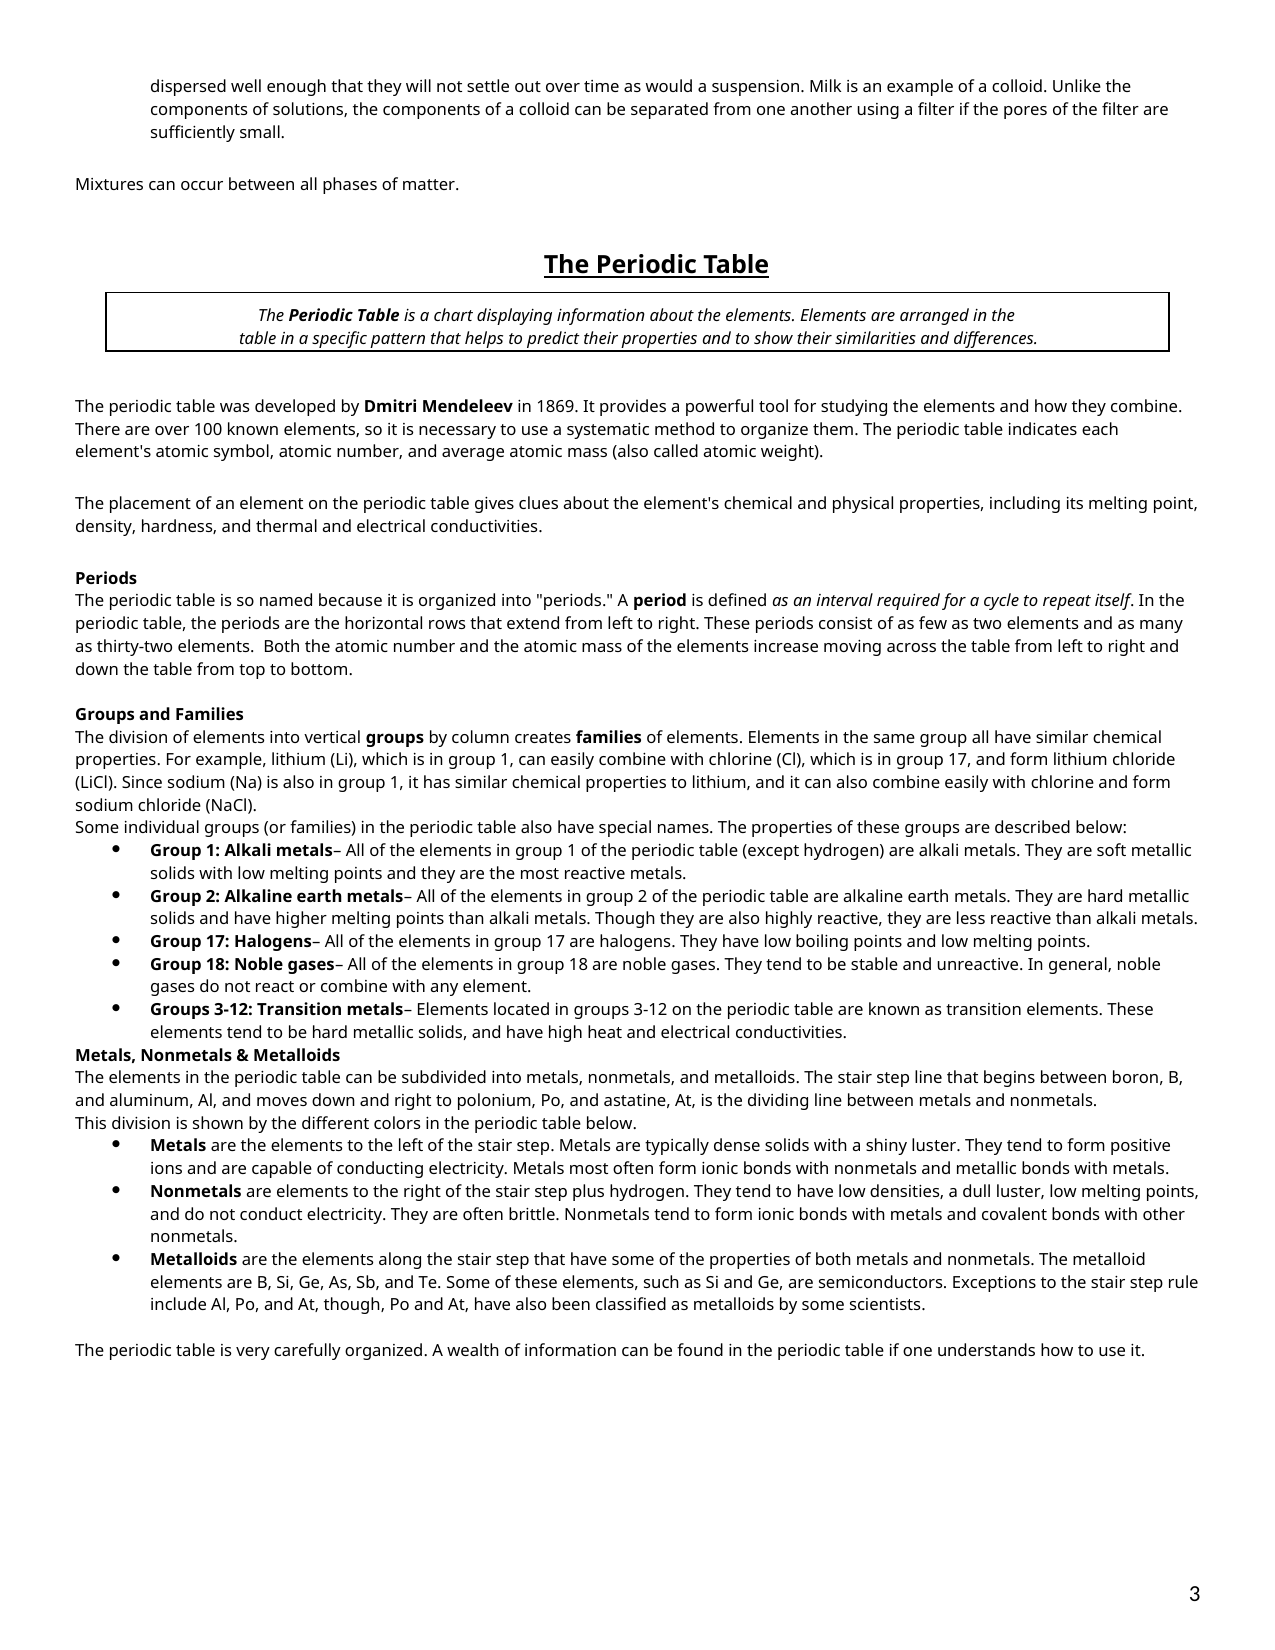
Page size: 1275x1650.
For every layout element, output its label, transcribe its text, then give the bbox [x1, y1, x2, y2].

text The Periodic Table [112, 247, 1200, 281]
list Groups 3-12: Transition metals– Elements located in groups 3-12 on the periodic table are known as transition elements. These elements tend to be hard metallic solids, and have high heat and electrical conductivities. [112, 998, 1200, 1043]
list Group 2: Alkaline earth metals– All of the elements in group 2 of the periodic table are alkaline earth metals. They are hard metallic solids and have higher melting points than alkali metals. Though they are also highly reactive, they are less reactive than alkali metals. [112, 884, 1200, 930]
list Group 17: Halogens– All of the elements in group 17 are halogens. They have low boiling points and low melting points. [112, 930, 1200, 952]
text Metals, Nonmetals & Metalloids [75, 1043, 1200, 1066]
text The periodic table is very carefully organized. A wealth of information can be found in the periodic table if one understands how to use it. [75, 1338, 1200, 1361]
text Groups and Families [75, 703, 1200, 725]
list Metals are the elements to the left of the stair step. Metals are typically dense solids with a shiny luster. They tend to form positive ions and are capable of conducting electricity. Metals most often form ionic bonds with nonmetals and metallic bonds with metals. [112, 1134, 1200, 1179]
text The division of elements into vertical groups by column creates families of elements. Elements in the same group all have similar chemical properties. For example, lithium (Li), which is in group 1, can easily combine with chlorine (Cl), which is in group 17, and form lithium chloride (LiCl). Since sodium (Na) is also in group 1, it has similar chemical properties to lithium, and it can also combine easily with chlorine and form sodium chloride (NaCl). [75, 725, 1200, 816]
text This division is shown by the different colors in the periodic table below. [75, 1111, 1200, 1134]
list Nonmetals are elements to the right of the stair step plus hydrogen. They tend to have low densities, a dull luster, low melting points, and do not conduct electricity. They are often brittle. Nonmetals tend to form ionic bonds with metals and covalent bonds with other nonmetals. [112, 1179, 1200, 1248]
text The elements in the periodic table can be subdivided into metals, nonmetals, and metalloids. The stair step line that begins between boron, B, and aluminum, Al, and moves down and right to polonium, Po, and astatine, At, is the dividing line between metals and nonmetals. [75, 1066, 1200, 1111]
list Group 18: Noble gases– All of the elements in group 18 are noble gases. They tend to be stable and unreactive. In general, noble gases do not react or combine with any element. [112, 952, 1200, 998]
text Some individual groups (or families) in the periodic table also have special names. The properties of these groups are described below: [75, 816, 1200, 839]
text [150, 75, 1200, 143]
list Group 1: Alkali metals– All of the elements in group 1 of the periodic table (except hydrogen) are alkali metals. They are soft metallic solids with low melting points and they are the most reactive metals. [112, 839, 1200, 884]
text Mixtures can occur between all phases of matter. [75, 172, 1200, 195]
text table in a specific pattern that helps to predict their properties and to show their similarities and differences. [75, 326, 1200, 349]
text The periodic table is so named because it is organized into "periods." A period is defined as an interval required for a cycle to repeat itself. In the periodic table, the periods are the horizontal rows that extend from left to right. These periods consist of as few as two elements and as many as thirty-two elements. Both the atomic number and the atomic mass of the elements increase moving across the table from left to right and down the table from top to bottom. [75, 589, 1200, 680]
text The placement of an element on the periodic table gives clues about the element's chemical and physical properties, including its melting point, density, hardness, and thermal and electrical conductivities. [75, 492, 1200, 537]
text The Periodic Table is a chart displaying information about the elements. Elements are arranged in the [75, 304, 1200, 326]
text Periods [75, 566, 1200, 589]
list Metalloids are the elements along the stair step that have some of the properties of both metals and nonmetals. The metalloid elements are B, Si, Ge, As, Sb, and Te. Some of these elements, such as Si and Ge, are semiconductors. Exceptions to the stair step rule include Al, Po, and At, though, Po and At, have also been classified as metalloids by some scientists. [112, 1248, 1200, 1316]
text The periodic table was developed by Dmitri Mendeleev in 1869. It provides a powerful tool for studying the elements and how they combine. There are over 100 known elements, so it is necessary to use a systematic method to organize them. The periodic table indicates each element's atomic symbol, atomic number, and average atomic mass (also called atomic weight). [75, 394, 1200, 463]
